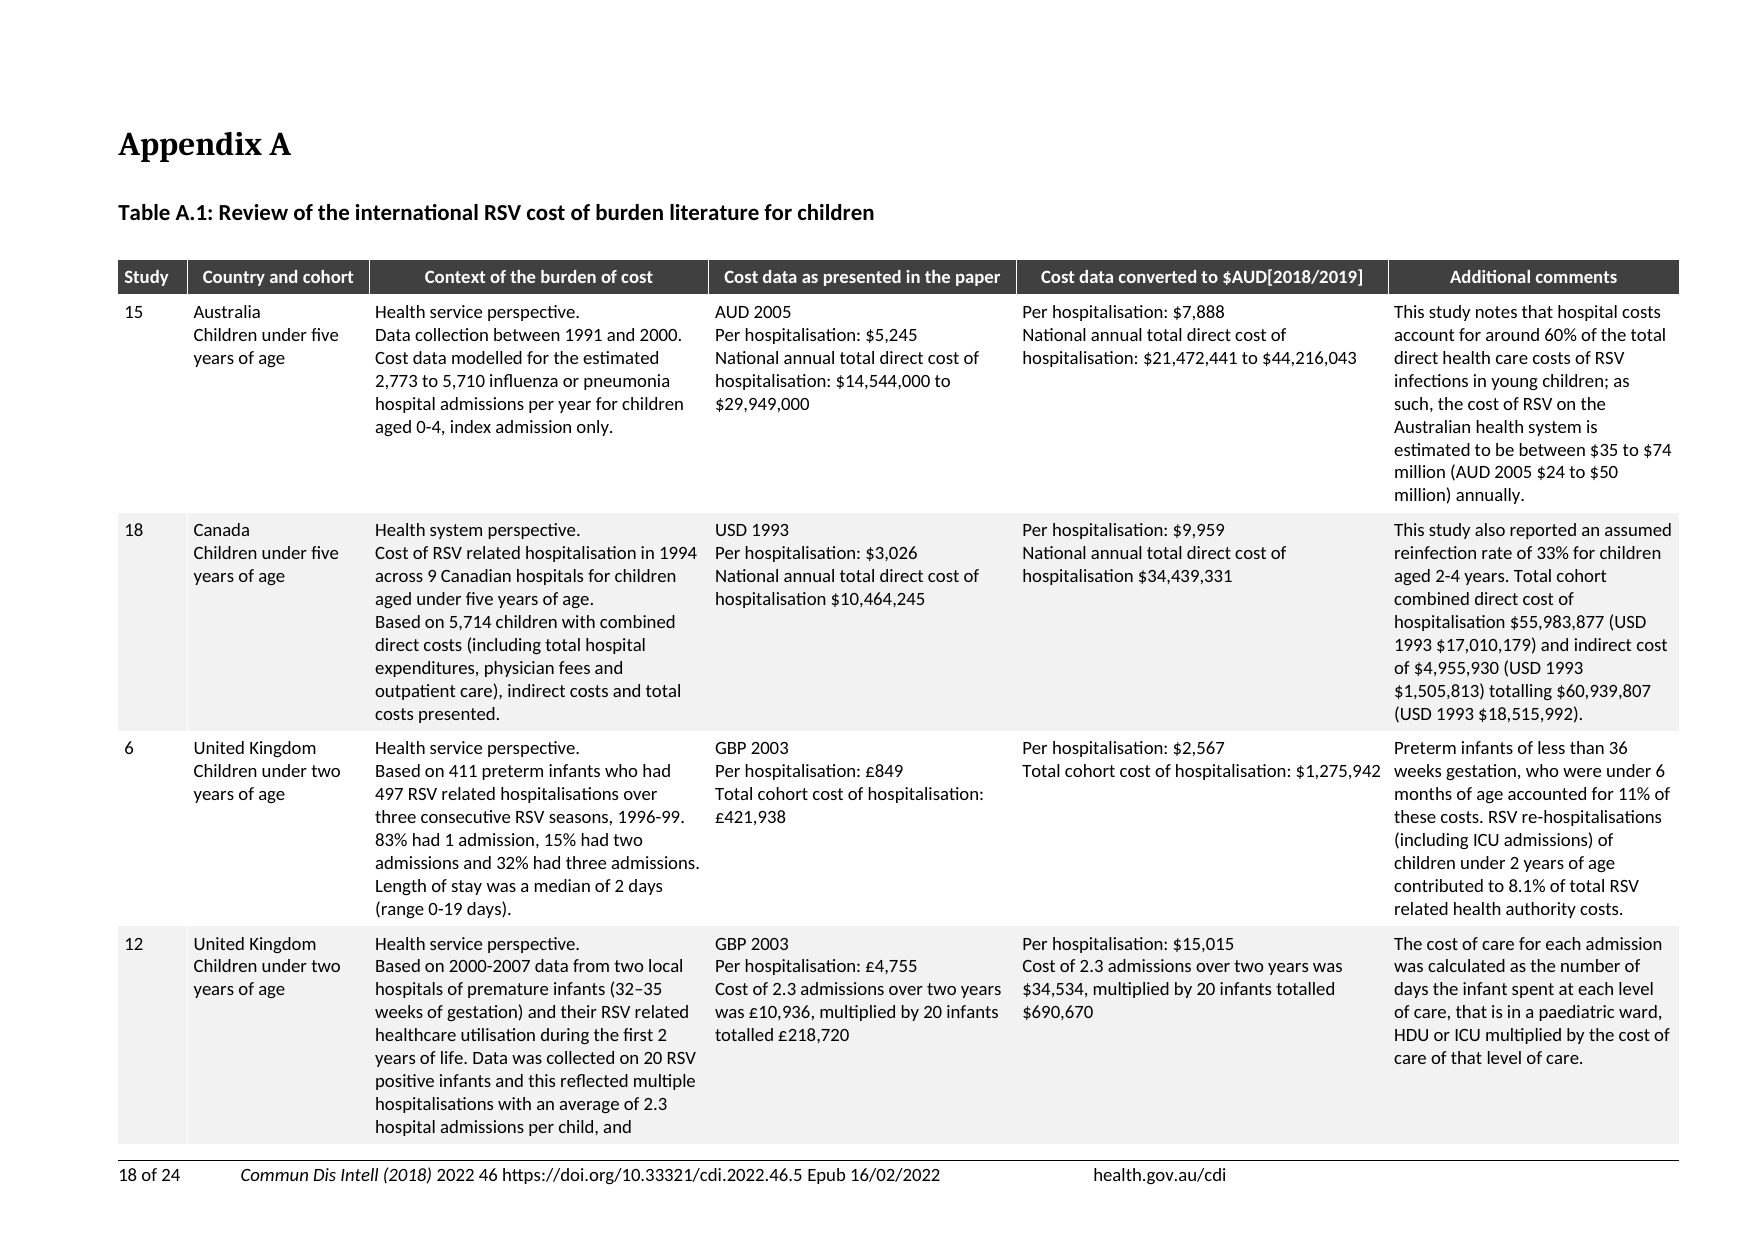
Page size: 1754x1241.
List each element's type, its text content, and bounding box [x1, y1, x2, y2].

table_header Country and cohort [188, 260, 369, 294]
table_cell This study notes that hospital costs account for around 60% of the total direct health care costs of RSV infections in young children; as such, the cost of RSV on the Australian health system is estimated to be between $35 to $74 million (AUD 2005 $24 to $50 million) annually. [1388, 294, 1679, 512]
table_cell This study also reported an assumed reinfection rate of 33% for children aged 2-4 years. Total cohort combined direct cost of hospitalisation $55,983,877 (USD 1993 $17,010,179) and indirect cost of $4,955,930 (USD 1993 $1,505,813) totalling $60,939,807 (USD 1993 $18,515,992). [1388, 513, 1679, 731]
table_cell AUD 2005 Per hospitalisation: $5,245 National annual total direct cost of hospitalisation: $14,544,000 to $29,949,000 [709, 294, 1016, 512]
table_cell 15 [118, 294, 187, 512]
table_header Cost data converted to $AUD[2018/2019] [1017, 260, 1388, 294]
table_cell Health service perspective. Data collection between 1991 and 2000. Cost data modelled for the estimated 2,773 to 5,710 influenza or pneumonia hospital admissions per year for children aged 0-4, index admission only. [369, 294, 709, 512]
table_cell Per hospitalisation: $2,567 Total cohort cost of hospitalisation: $1,275,942 [1016, 731, 1388, 926]
subtitle Appendix A [118, 125, 1679, 163]
table_cell 6 [118, 731, 187, 926]
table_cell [709, 926, 1016, 1144]
table_cell Preterm infants of less than 36 weeks gestation, who were under 6 months of age accounted for 11% of these costs. RSV re-hospitalisations (including ICU admissions) of children under 2 years of age contributed to 8.1% of total RSV related health authority costs. [1388, 731, 1679, 926]
table_cell Per hospitalisation: $7,888 National annual total direct cost of hospitalisation: $21,472,441 to $44,216,043 [1016, 294, 1388, 512]
table_header Cost data as presented in the paper [709, 260, 1016, 294]
table_header Context of the burden of cost [370, 260, 708, 294]
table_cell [1388, 926, 1679, 1144]
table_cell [1016, 926, 1388, 1144]
table_cell 12 [118, 926, 187, 1144]
table_cell Canada Children under five years of age [188, 513, 369, 731]
table_cell United Kingdom Children under two years of age [188, 731, 369, 926]
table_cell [188, 926, 369, 1144]
table_cell Australia Children under five years of age [188, 294, 369, 512]
table_header Additional comments [1389, 260, 1679, 294]
table_cell GBP 2003 Per hospitalisation: £849 Total cohort cost of hospitalisation: £421,938 [709, 731, 1016, 926]
table_cell Health service perspective. Based on 411 preterm infants who had 497 RSV related hospitalisations over three consecutive RSV seasons, 1996-99. 83% had 1 admission, 15% had two admissions and 32% had three admissions. Length of stay was a median of 2 days (range 0-19 days). [369, 731, 709, 926]
table_header Study [118, 260, 187, 294]
table_cell Per hospitalisation: $9,959 National annual total direct cost of hospitalisation $34,439,331 [1016, 513, 1388, 731]
table_cell 18 [118, 513, 187, 731]
table_cell USD 1993 Per hospitalisation: $3,026 National annual total direct cost of hospitalisation $10,464,245 [709, 513, 1016, 731]
table_cell Health system perspective. Cost of RSV related hospitalisation in 1994 across 9 Canadian hospitals for children aged under five years of age. Based on 5,714 children with combined direct costs (including total hospital expenditures, physician fees and outpatient care), indirect costs and total costs presented. [369, 513, 709, 731]
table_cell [369, 926, 709, 1144]
text Table A.1: Review of the international RSV cost of burden literature for children [118, 198, 1679, 226]
